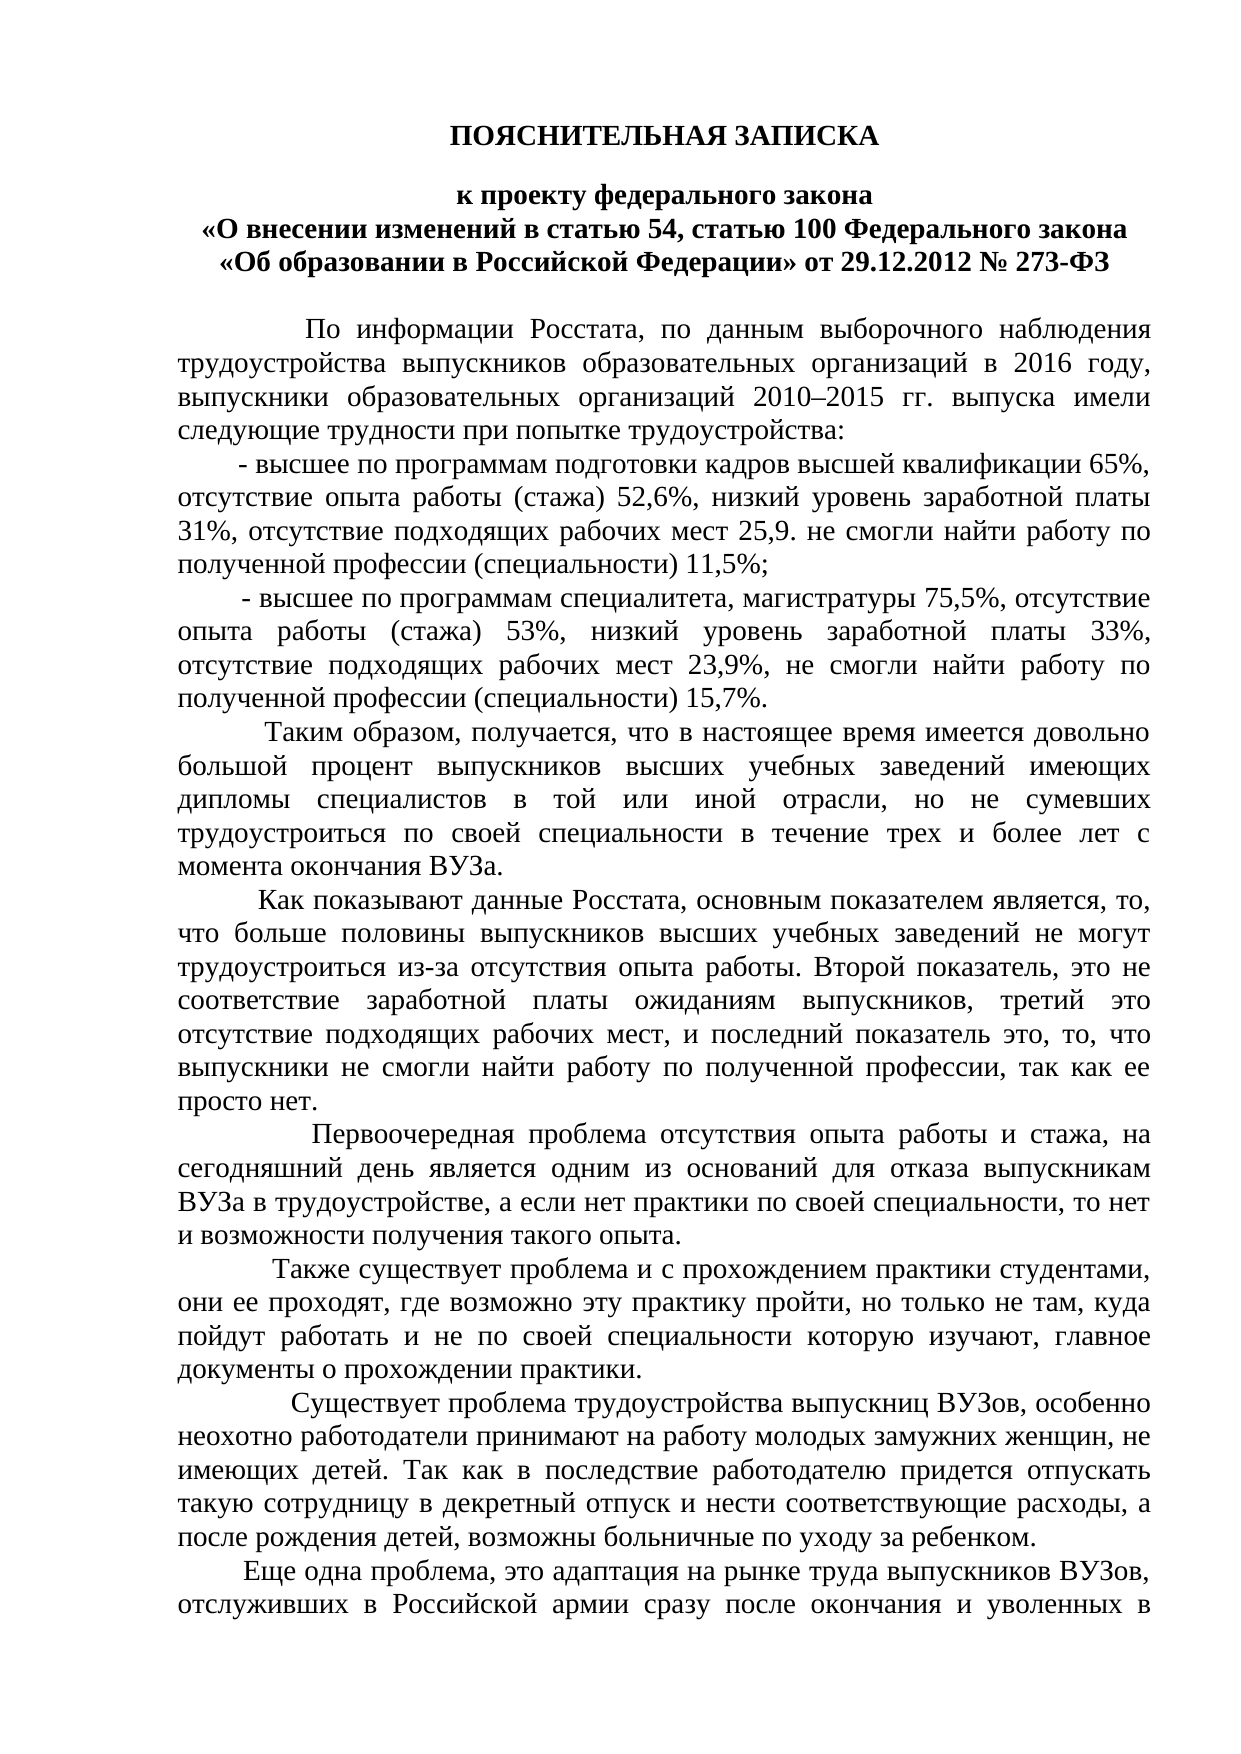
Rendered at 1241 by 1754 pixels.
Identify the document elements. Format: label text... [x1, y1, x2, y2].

text - высшее по программам специалитета, магистратуры 75,5%, отсутствие опыта работы (стажа) 53%, низкий уровень заработной платы 33%, отсутствие подходящих рабочих мест 23,9%, не смогли найти работу по полученной профессии (специальности) 15,7%. [177, 580, 1152, 714]
text Как показывают данные Росстата, основным показателем является, то, что больше половины выпускников высших учебных заведений не могут трудоустроиться из-за отсутствия опыта работы. Второй показатель, это не соответствие заработной платы ожиданиям выпускников, третий это отсутствие подходящих рабочих мест, и последний показатель это, то, что выпускники не смогли найти работу по полученной профессии, так как ее просто нет. [177, 882, 1152, 1117]
text к проекту федерального закона [177, 177, 1152, 211]
text Также существует проблема и с прохождением практики студентами, они ее проходят, где возможно эту практику пройти, но только не там, куда пойдут работать и не по своей специальности которую изучают, главное документы о прохождении практики. [177, 1251, 1152, 1385]
text - высшее по программам подготовки кадров высшей квалификации 65%, отсутствие опыта работы (стажа) 52,6%, низкий уровень заработной платы 31%, отсутствие подходящих рабочих мест 25,9. не смогли найти работу по полученной профессии (специальности) 11,5%; [177, 446, 1152, 580]
text ПОЯСНИТЕЛЬНАЯ ЗАПИСКА [177, 118, 1152, 152]
text По информации Росстата, по данным выборочного наблюдения трудоустройства выпускников образовательных организаций в 2016 году, выпускники образовательных организаций 2010–2015 гг. выпуска имели следующие трудности при попытке трудоустройства: [177, 312, 1152, 446]
text Существует проблема трудоустройства выпускниц ВУЗов, особенно неохотно работодатели принимают на работу молодых замужних женщин, не имеющих детей. Так как в последствие работодателю придется отпускать такую сотрудницу в декретный отпуск и нести соответствующие расходы, а после рождения детей, возможны больничные по уходу за ребенком. [177, 1385, 1152, 1553]
text Таким образом, получается, что в настоящее время имеется довольно большой процент выпускников высших учебных заведений имеющих дипломы специалистов в той или иной отрасли, но не сумевших трудоустроиться по своей специальности в течение трех и более лет с момента окончания ВУЗа. [177, 714, 1152, 882]
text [177, 1553, 1152, 1620]
text Первоочередная проблема отсутствия опыта работы и стажа, на сегодняшний день является одним из оснований для отказа выпускникам ВУЗа в трудоустройстве, а если нет практики по своей специальности, то нет и возможности получения такого опыта. [177, 1117, 1152, 1251]
text «О внесении изменений в статью 54, статью 100 Федерального закона «Об образовании в Российской Федерации» от 29.12.2012 № 273-ФЗ [177, 211, 1152, 278]
